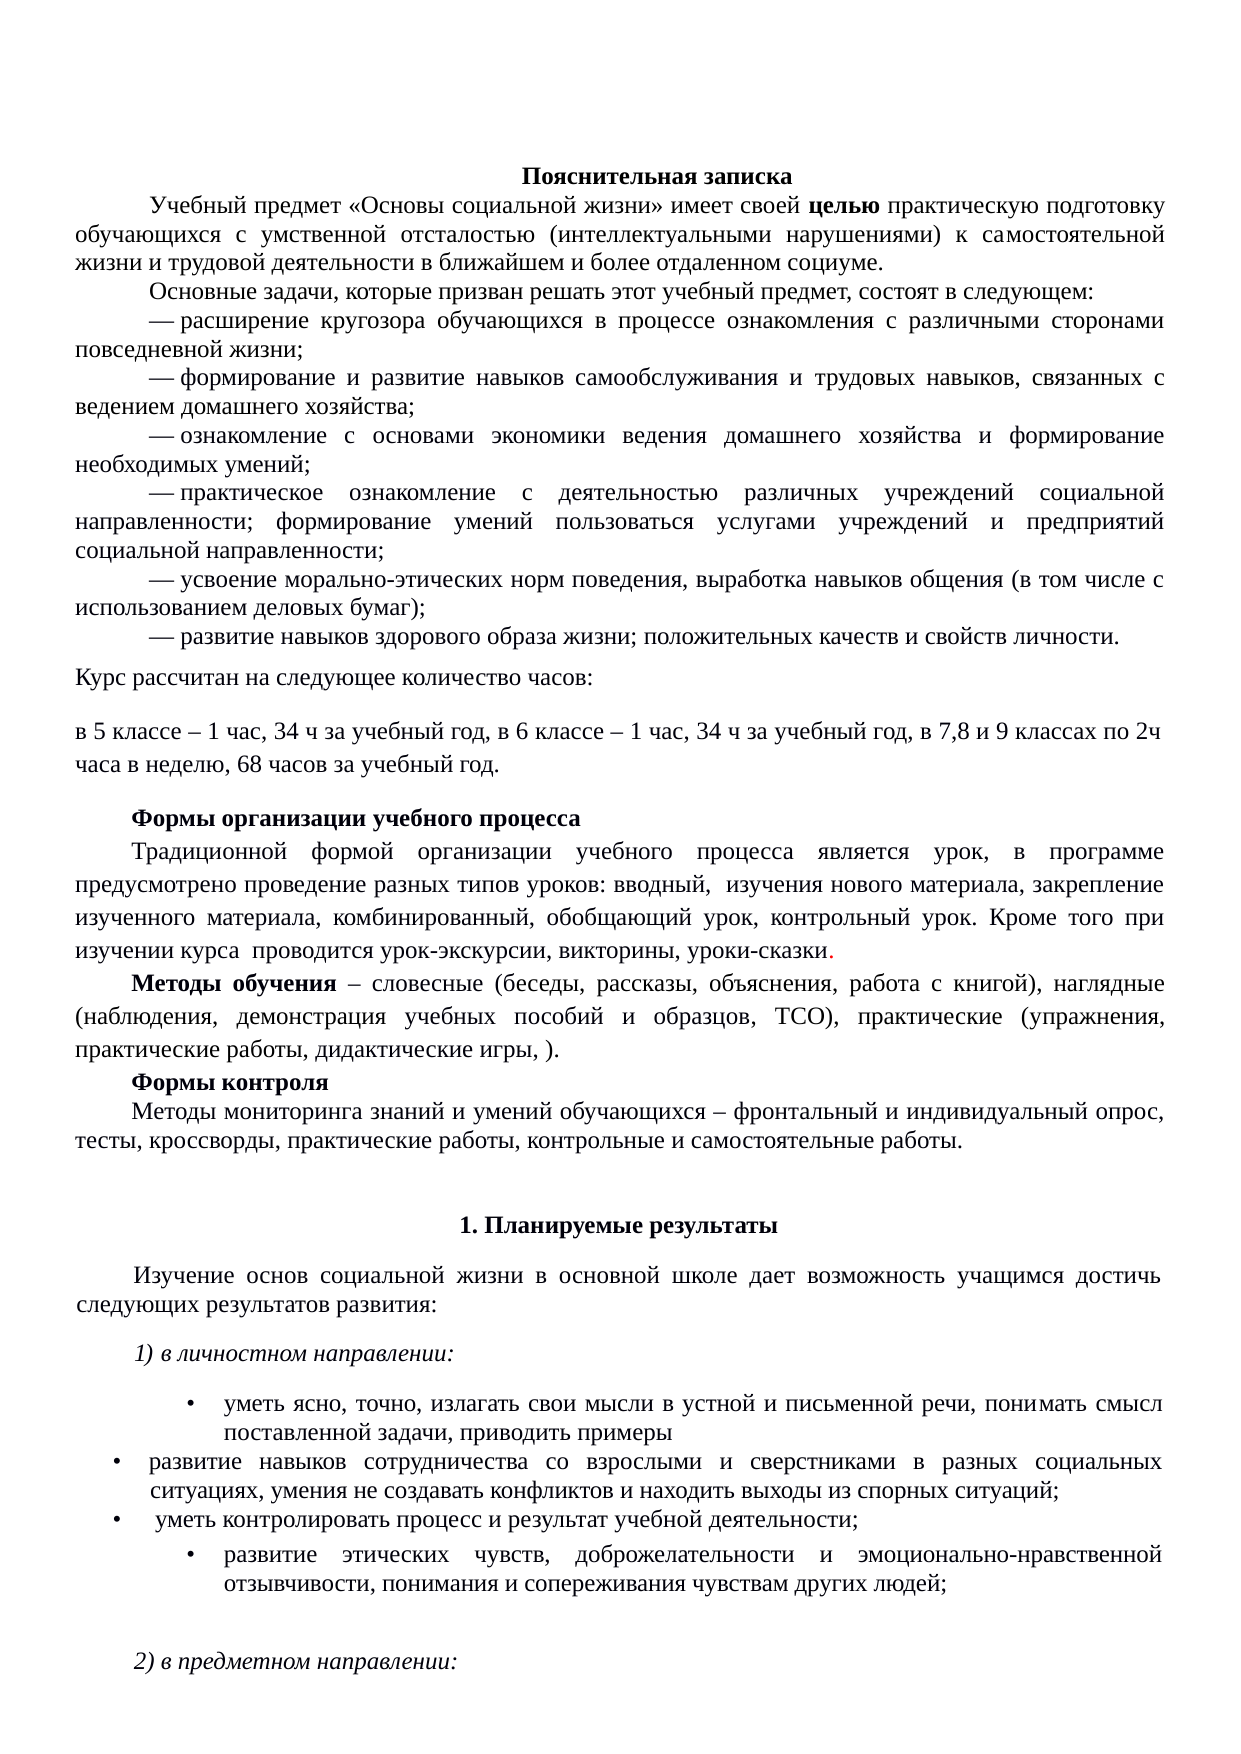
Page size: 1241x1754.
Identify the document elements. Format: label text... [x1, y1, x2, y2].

text ― усвоение морально-этических норм поведения, выработка навыков общения (в том числе с использованием деловых бумаг); [75, 564, 1165, 621]
list уметь контролировать процесс и результат учебной деятельности; [112, 1504, 1163, 1533]
text 2) в предметном направлении: [133, 1646, 1165, 1675]
text Основные задачи, которые призван решать этот учебный предмет, состоят в следующем: [75, 276, 1165, 305]
list развитие этических чувств, доброжелательности и эмоционально-нравственной отзывчивости, понимания и сопереживания чувствам других людей; [186, 1539, 1163, 1597]
text Методы обучения – словесные (беседы, рассказы, объяснения, работа с книгой), наглядные (наблюдения, демонстрация учебных пособий и образцов, ТСО), практические (упражнения, практические работы, дидактические игры, ). [75, 968, 1165, 1063]
list развитие навыков сотрудничества со взрослыми и сверстниками в разных социальных ситуациях, умения не создавать конфликтов и находить выходы из спорных ситуаций; [112, 1446, 1163, 1503]
text Методы мониторинга знаний и умений обучающихся – фронтальный и индивидуальный опрос, тесты, кроссворды, практические работы, контрольные и самостоятельные работы. [75, 1096, 1165, 1154]
list уметь ясно, точно, излагать свои мысли в устной и письменной речи, понимать смысл поставленной задачи, приводить примеры [186, 1388, 1163, 1445]
text ― формирование и развитие навыков самообслуживания и трудовых навыков, связанных с ведением домашнего хозяйства; [75, 362, 1165, 420]
text ― развитие навыков здорового образа жизни; положительных качеств и свойств личности. [75, 621, 1165, 650]
text Формы организации учебного процесса [75, 803, 1165, 832]
text ― ознакомление с основами экономики ведения домашнего хозяйства и формирование необходимых умений; [75, 420, 1165, 477]
text в 5 классе – 1 час, 34 ч за учебный год, в 6 классе – 1 час, 34 ч за учебный год, в 7,8 и 9 классах по 2ч часа в неделю, 68 часов за учебный год. [75, 716, 1165, 778]
text Формы контроля [75, 1067, 1165, 1096]
text ― практическое ознакомление с деятельностью различных учреждений социальной направленности; формирование умений пользоваться услугами учреждений и предприятий социальной направленности; [75, 477, 1165, 564]
text 1. Планируемые результаты [75, 1210, 1162, 1239]
text Учебный предмет «Основы социальной жизни» имеет своей целью практическую подготовку обучающихся с умственной отсталостью (интеллектуальными нарушениями) к самостоятельной жизни и трудовой деятельности в ближайшем и более отдаленном социуме. [75, 190, 1165, 276]
text Изучение основ социальной жизни в основной школе дает возможность учащимся достичь следующих результатов развития: [76, 1260, 1163, 1317]
text 1) в личностном направлении: [134, 1338, 1165, 1367]
text ― расширение кругозора обучающихся в процессе ознакомления с различными сторонами повседневной жизни; [75, 305, 1165, 362]
text Курс рассчитан на следующее количество часов: [75, 662, 1165, 691]
text Пояснительная записка [75, 161, 1165, 190]
text Традиционной формой организации учебного процесса является урок, в программе предусмотрено проведение разных типов уроков: вводный, изучения нового материала, закрепление изученного материала, комбинированный, обобщающий урок, контрольный урок. Кроме того при изучении курса проводится урок-экскурсии, викторины, уроки-сказки. [75, 836, 1165, 964]
